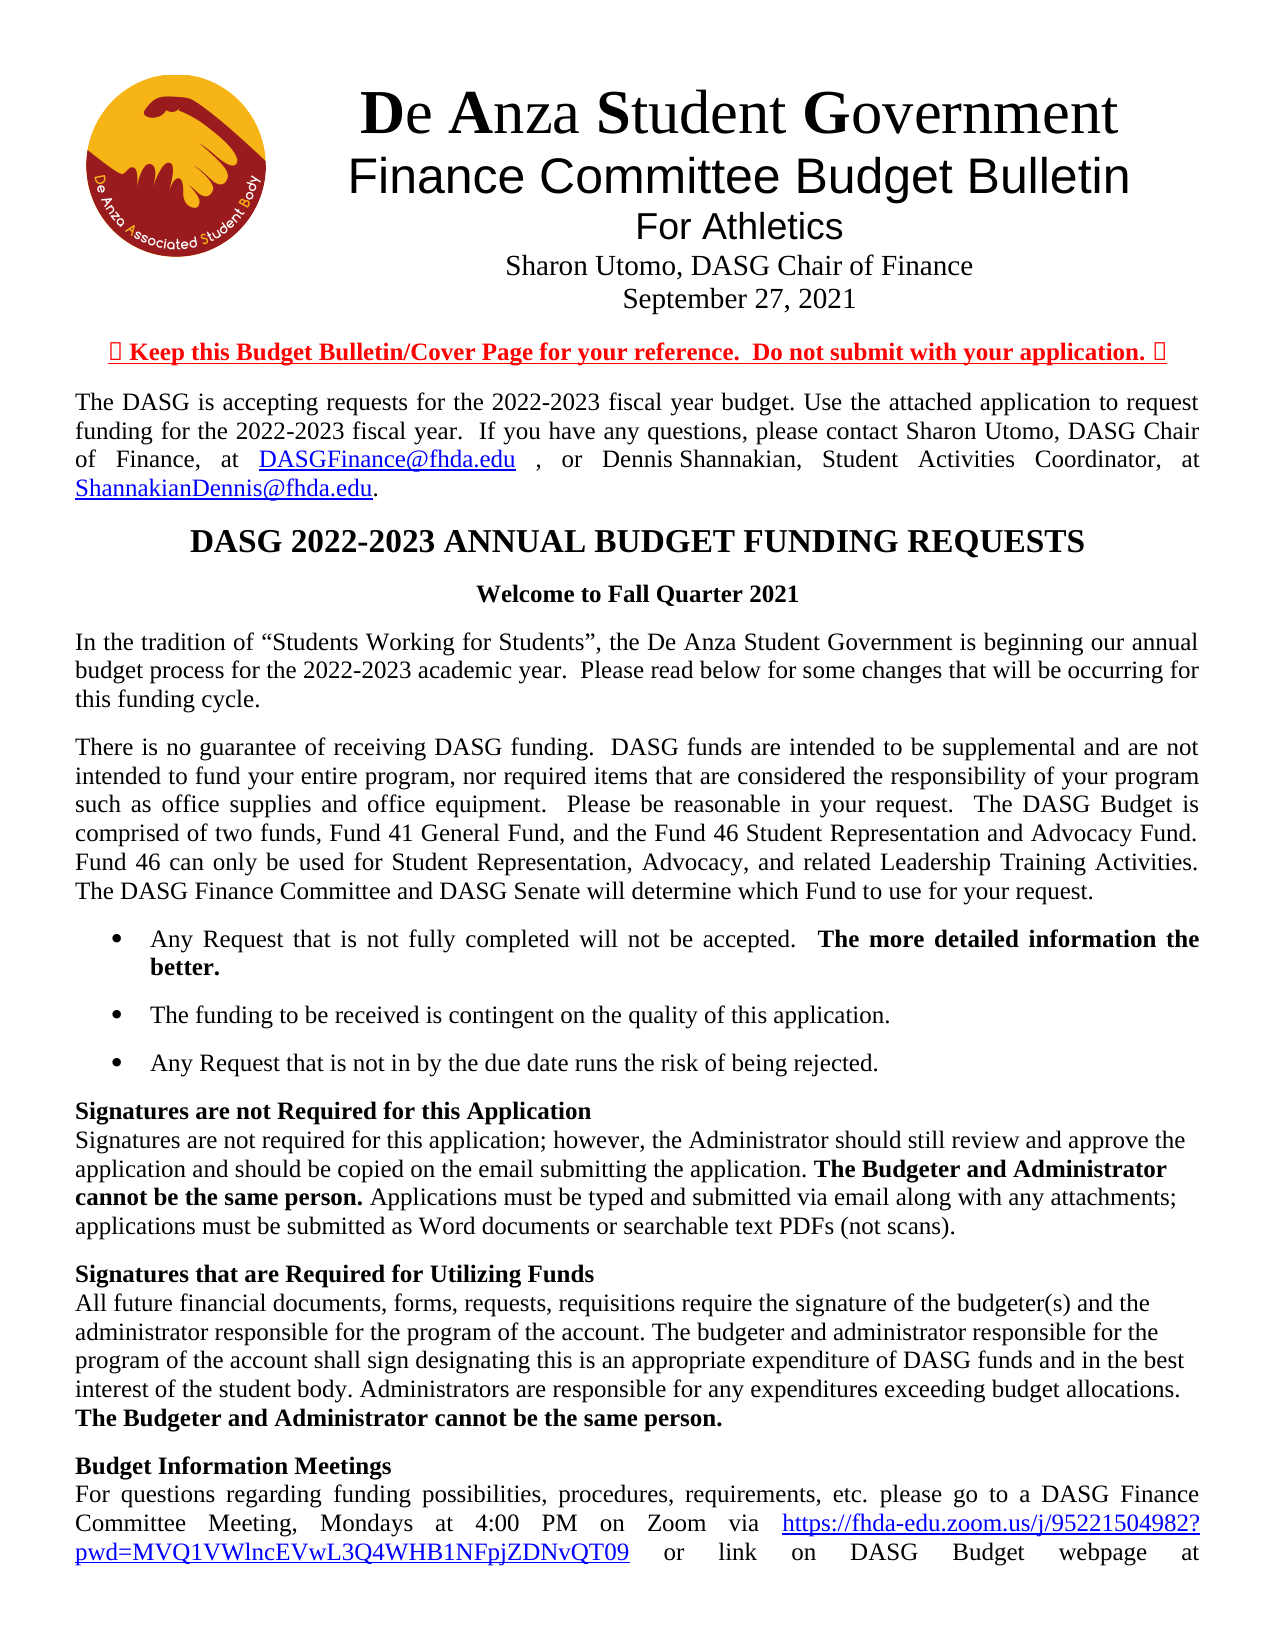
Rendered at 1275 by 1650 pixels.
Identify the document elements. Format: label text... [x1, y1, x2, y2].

text Welcome to Fall Quarter 2021 [75, 579, 1200, 607]
text  Keep this Budget Bulletin/Cover Page for your reference. Do not submit with your application.  [75, 334, 1200, 368]
list Any Request that is not in by the due date runs the risk of being rejected. [112, 1048, 1200, 1077]
table_header [75, 75, 279, 315]
text DASG 2022-2023 ANNUAL BUDGET FUNDING REQUESTS [75, 521, 1200, 559]
text Signatures are not required for this application; however, the Administrator should still review and approve the application and should be copied on the email submitting the application. The Budgeter and Administrator cannot be the same person. Applications must be typed and submitted via email along with any attachments; applications must be submitted as Word documents or searchable text PDFs (not scans). [75, 1125, 1200, 1240]
text Signatures that are Required for Utilizing Funds [75, 1259, 1200, 1288]
picture [86, 75, 266, 257]
text The DASG is accepting requests for the 2022-2023 fiscal year budget. Use the attached application to request funding for the 2022-2023 fiscal year. If you have any questions, please contact Sharon Utomo, DASG Chair of Finance, at DASGFinance@fhda.edu , or Dennis Shannakian, Student Activities Coordinator, at ShannakianDennis@fhda.edu. [75, 387, 1200, 502]
text There is no guarantee of receiving DASG funding. DASG funds are intended to be supplemental and are not intended to fund your entire program, nor required items that are considered the responsibility of your program such as office supplies and office equipment. Please be reasonable in your request. The DASG Budget is comprised of two funds, Fund 41 General Fund, and the Fund 46 Student Representation and Advocacy Fund. Fund 46 can only be used for Student Representation, Advocacy, and related Leadership Training Activities. The DASG Finance Committee and DASG Senate will determine which Fund to use for your request. [75, 732, 1200, 904]
text All future financial documents, forms, requests, requisitions require the signature of the budgeter(s) and the administrator responsible for the program of the account. The budgeter and administrator responsible for the program of the account shall sign designating this is an appropriate expenditure of DASG funds and in the best interest of the student body. Administrators are responsible for any expenditures exceeding budget allocations. The Budgeter and Administrator cannot be the same person. [75, 1288, 1200, 1432]
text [75, 1479, 1200, 1566]
list The funding to be received is contingent on the quality of this application. [112, 1000, 1200, 1029]
list Any Request that is not fully completed will not be accepted. The more detailed information the better. [112, 924, 1200, 981]
table_header De Anza Student Government Finance Committee Budget Bulletin For Athletics Sharon Utomo, DASG Chair of Finance September 27, 2021 [279, 75, 1200, 315]
text Signatures are not Required for this Application [75, 1096, 1200, 1125]
text Budget Information Meetings [75, 1451, 1200, 1479]
text In the tradition of “Students Working for Students”, the De Anza Student Government is beginning our annual budget process for the 2022-2023 academic year. Please read below for some changes that will be occurring for this funding cycle. [75, 627, 1200, 713]
